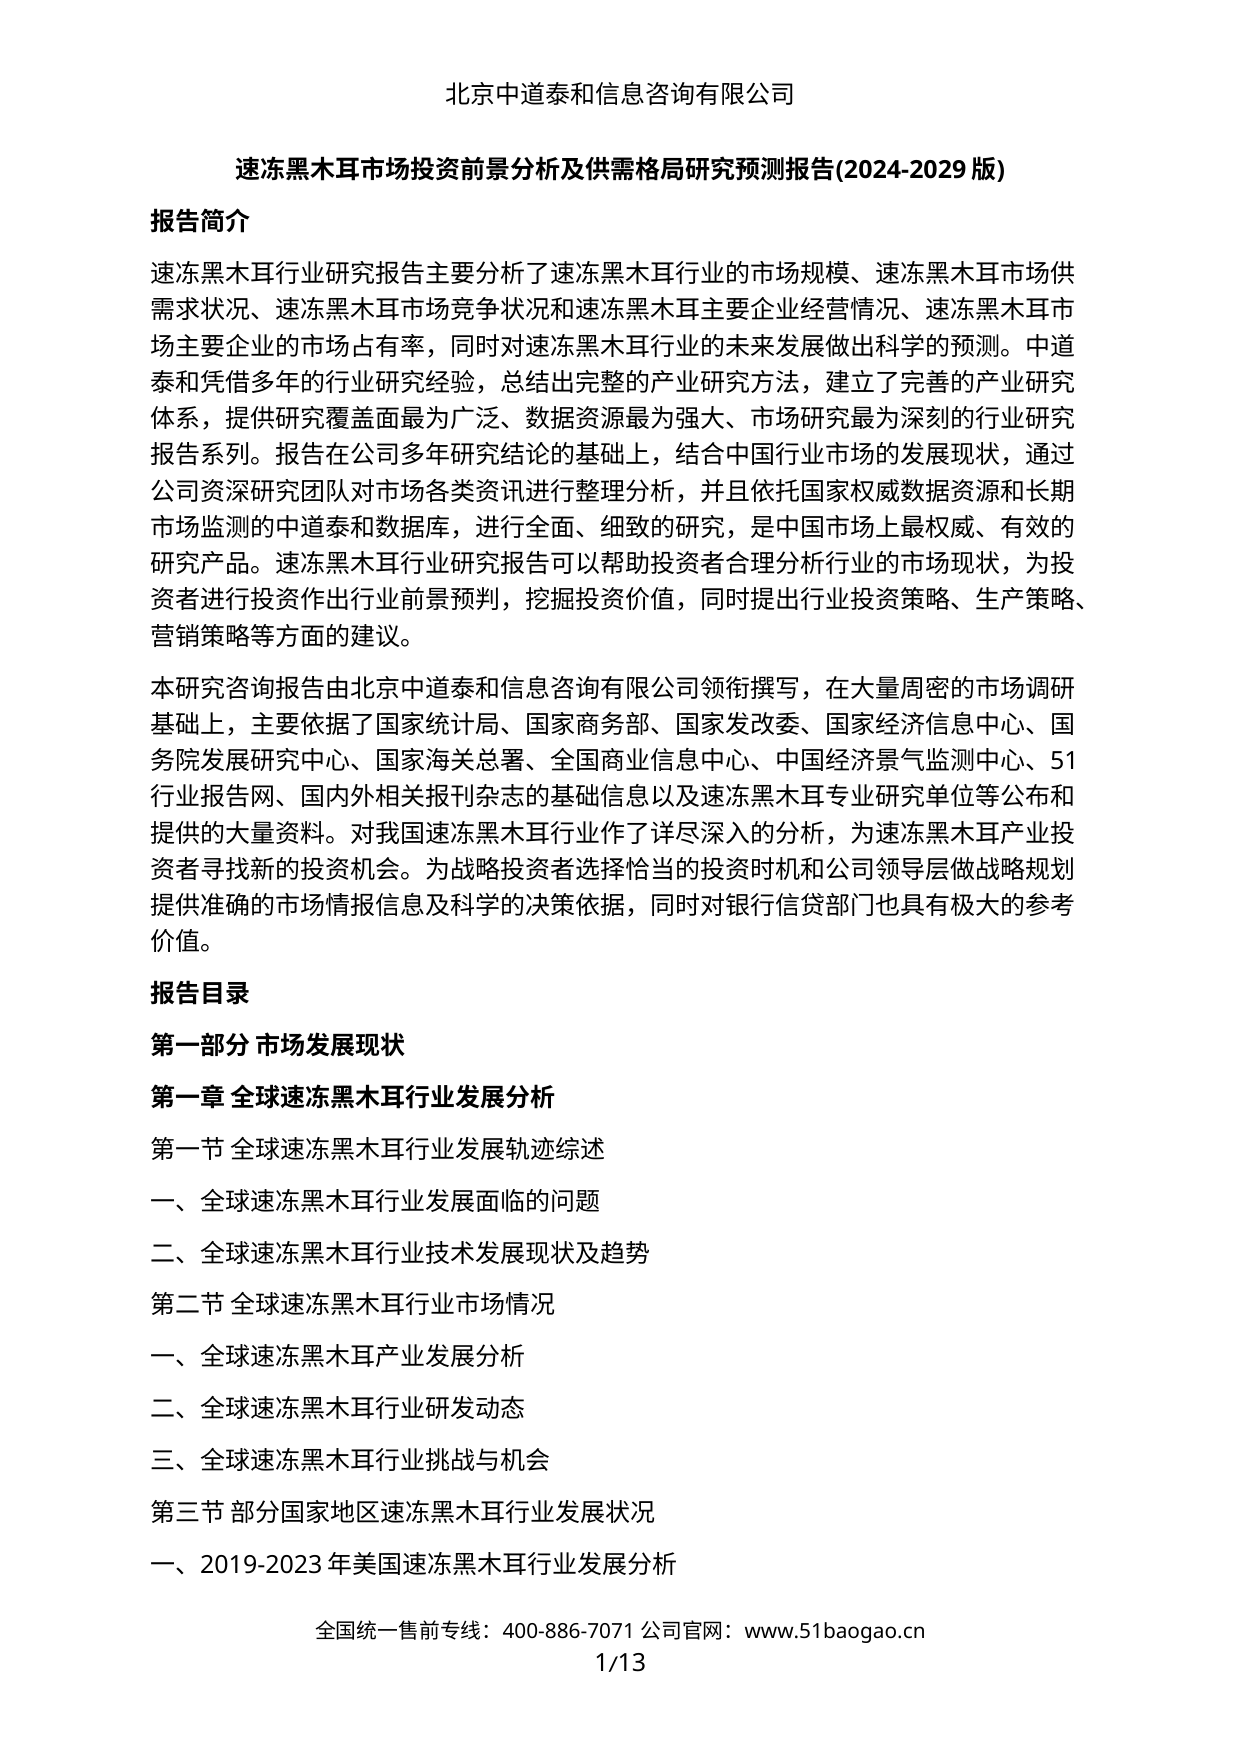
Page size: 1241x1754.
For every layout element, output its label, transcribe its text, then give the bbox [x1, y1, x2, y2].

text 报告目录 [150, 974, 1090, 1010]
text 报告简介 [150, 202, 1090, 238]
text 一、全球速冻黑木耳产业发展分析 [150, 1337, 1090, 1373]
text 一、全球速冻黑木耳行业发展面临的问题 [150, 1181, 1090, 1217]
text 第二节 全球速冻黑木耳行业市场情况 [150, 1285, 1090, 1321]
text 第一章 全球速冻黑木耳行业发展分析 [150, 1077, 1090, 1114]
text 第一节 全球速冻黑木耳行业发展轨迹综述 [150, 1129, 1090, 1166]
text 第三节 部分国家地区速冻黑木耳行业发展状况 [150, 1492, 1090, 1529]
text 速冻黑木耳行业研究报告主要分析了速冻黑木耳行业的市场规模、速冻黑木耳市场供需求状况、速冻黑木耳市场竞争状况和速冻黑木耳主要企业经营情况、速冻黑木耳市场主要企业的市场占有率，同时对速冻黑木耳行业的未来发展做出科学的预测。中道泰和凭借多年的行业研究经验，总结出完整的产业研究方法，建立了完善的产业研究体系，提供研究覆盖面最为广泛、数据资源最为强大、市场研究最为深刻的行业研究报告系列。报告在公司多年研究结论的基础上，结合中国行业市场的发展现状，通过公司资深研究团队对市场各类资讯进行整理分析，并且依托国家权威数据资源和长期市场监测的中道泰和数据库，进行全面、细致的研究，是中国市场上最权威、有效的研究产品。速冻黑木耳行业研究报告可以帮助投资者合理分析行业的市场现状，为投资者进行投资作出行业前景预判，挖掘投资价值，同时提出行业投资策略、生产策略、营销策略等方面的建议。 [150, 254, 1090, 652]
text 速冻黑木耳市场投资前景分析及供需格局研究预测报告(2024-2029版) [150, 150, 1090, 186]
text 本研究咨询报告由北京中道泰和信息咨询有限公司领衔撰写，在大量周密的市场调研基础上，主要依据了国家统计局、国家商务部、国家发改委、国家经济信息中心、国务院发展研究中心、国家海关总署、全国商业信息中心、中国经济景气监测中心、51行业报告网、国内外相关报刊杂志的基础信息以及速冻黑木耳专业研究单位等公布和提供的大量资料。对我国速冻黑木耳行业作了详尽深入的分析，为速冻黑木耳产业投资者寻找新的投资机会。为战略投资者选择恰当的投资时机和公司领导层做战略规划提供准确的市场情报信息及科学的决策依据，同时对银行信贷部门也具有极大的参考价值。 [150, 668, 1090, 958]
text 二、全球速冻黑木耳行业技术发展现状及趋势 [150, 1233, 1090, 1269]
text 二、全球速冻黑木耳行业研发动态 [150, 1389, 1090, 1425]
text 第一部分 市场发展现状 [150, 1026, 1090, 1062]
text 一、2019-2023年美国速冻黑木耳行业发展分析 [150, 1544, 1090, 1581]
text 三、全球速冻黑木耳行业挑战与机会 [150, 1441, 1090, 1477]
